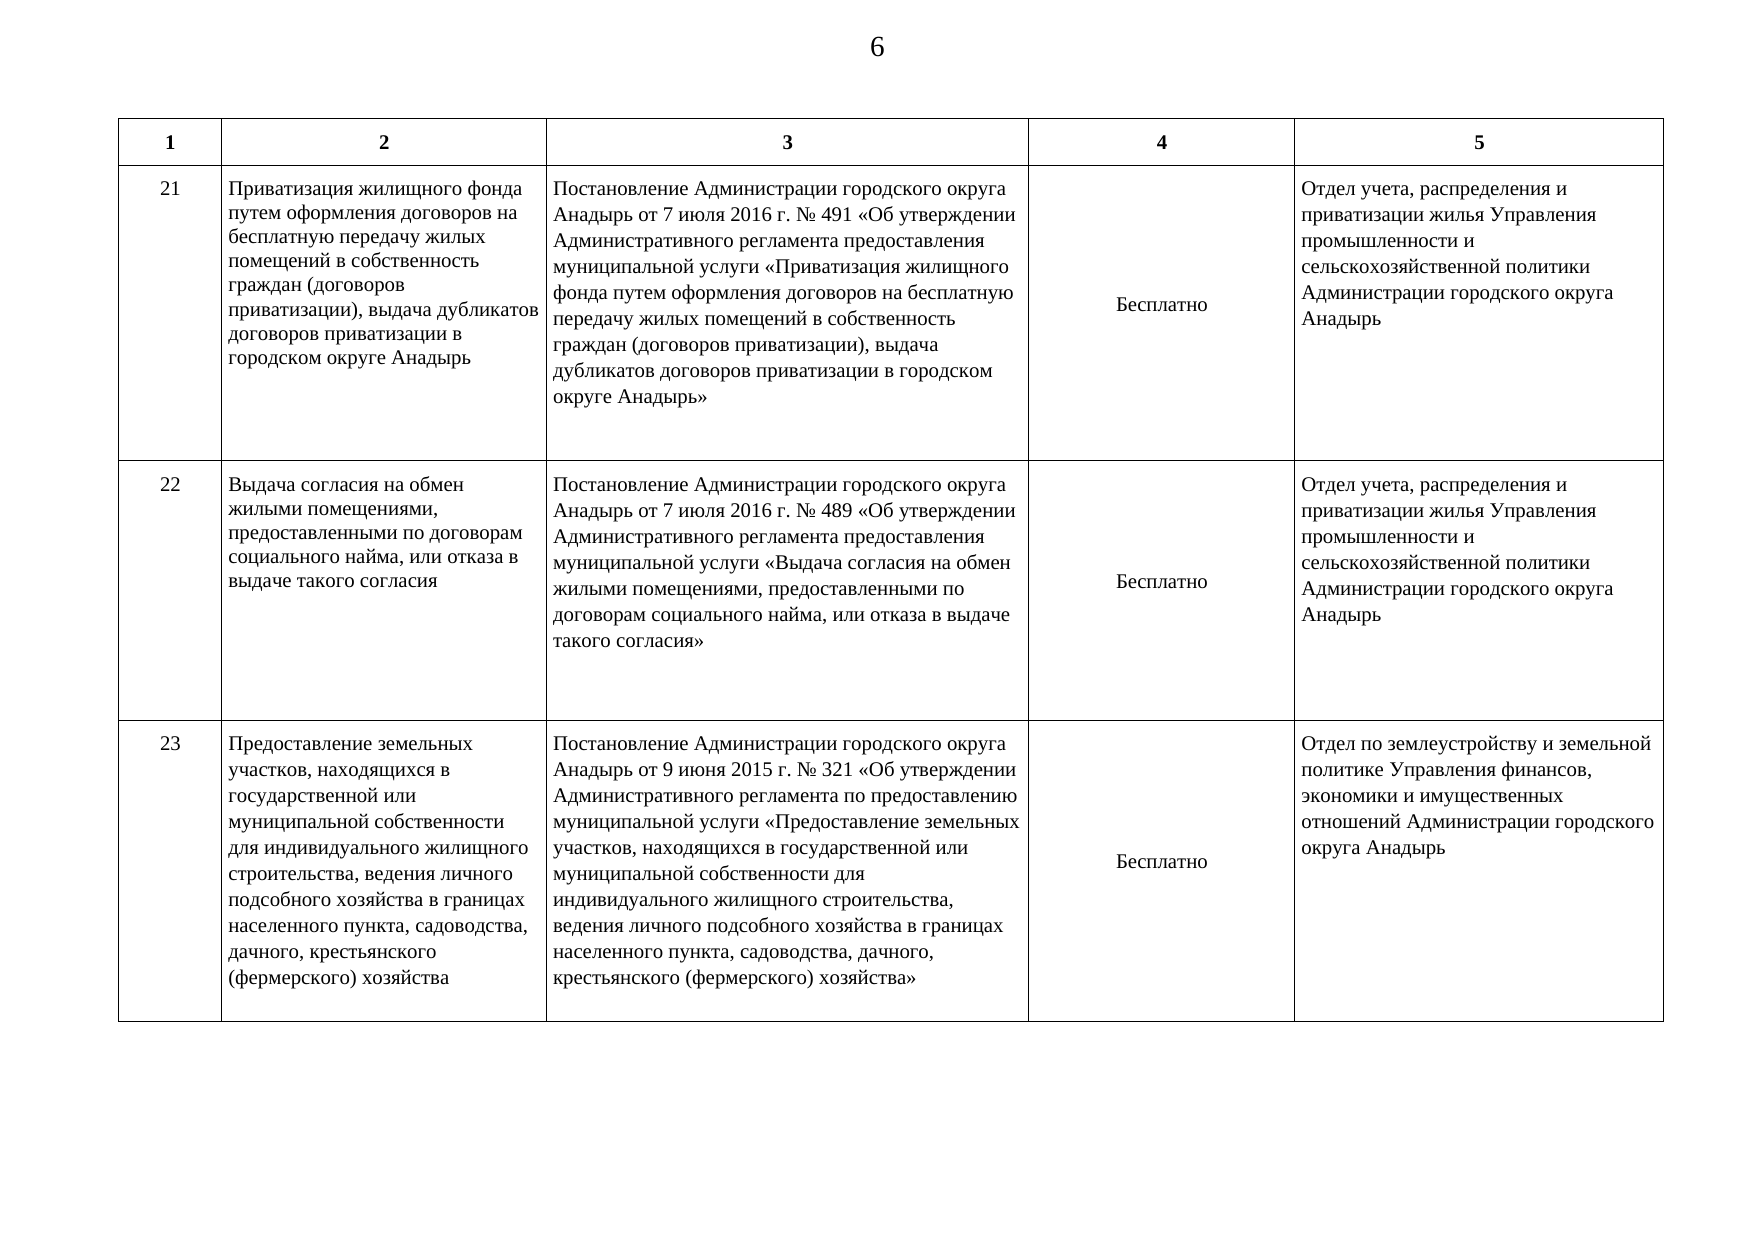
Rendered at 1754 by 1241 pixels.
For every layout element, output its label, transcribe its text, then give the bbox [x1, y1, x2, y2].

table_cell 21 [119, 166, 221, 460]
table_cell Выдача согласия на обмен жилыми помещениями, предоставленными по договорам социального найма, или отказа в выдаче такого согласия [222, 461, 546, 719]
table_cell Предоставление земельных участков, находящихся в государственной или муниципальной собственности для индивидуального жилищного строительства, ведения личного подсобного хозяйства в границах населенного пункта, садоводства, дачного, крестьянского (фермерского) хозяйства [222, 721, 546, 1021]
table_cell Бесплатно [1029, 721, 1294, 1021]
table_cell Постановление Администрации городского округа Анадырь от 7 июля 2016 г. № 489 «Об утверждении Административного регламента предоставления муниципальной услуги «Выдача согласия на обмен жилыми помещениями, предоставленными по договорам социального найма, или отказа в выдаче такого согласия» [547, 461, 1028, 719]
table_cell 23 [119, 721, 221, 1021]
table_cell 3 [547, 119, 1028, 164]
table_cell Приватизация жилищного фонда путем оформления договоров на бесплатную передачу жилых помещений в собственность граждан (договоров приватизации), выдача дубликатов договоров приватизации в городском округе Анадырь [222, 166, 546, 460]
table_cell 5 [1295, 119, 1663, 164]
table_cell 4 [1029, 119, 1294, 164]
table_cell Постановление Администрации городского округа Анадырь от 7 июля 2016 г. № 491 «Об утверждении Административного регламента предоставления муниципальной услуги «Приватизация жилищного фонда путем оформления договоров на бесплатную передачу жилых помещений в собственность граждан (договоров приватизации), выдача дубликатов договоров приватизации в городском округе Анадырь» [547, 166, 1028, 460]
table_cell Бесплатно [1029, 461, 1294, 719]
table_cell Бесплатно [1029, 166, 1294, 460]
table_cell 2 [222, 119, 546, 164]
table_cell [1295, 721, 1663, 1021]
table_cell 22 [119, 461, 221, 719]
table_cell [1295, 166, 1663, 460]
table_cell Отдел учета, распределения и приватизации жилья Управления промышленности и сельскохозяйственной политики Администрации городского округа Анадырь [1295, 461, 1663, 719]
table_cell Постановление Администрации городского округа Анадырь от 9 июня 2015 г. № 321 «Об утверждении Административного регламента по предоставлению муниципальной услуги «Предоставление земельных участков, находящихся в государственной или муниципальной собственности для индивидуального жилищного строительства, ведения личного подсобного хозяйства в границах населенного пункта, садоводства, дачного, крестьянского (фермерского) хозяйства» [547, 721, 1028, 1021]
table_cell 1 [119, 119, 221, 164]
